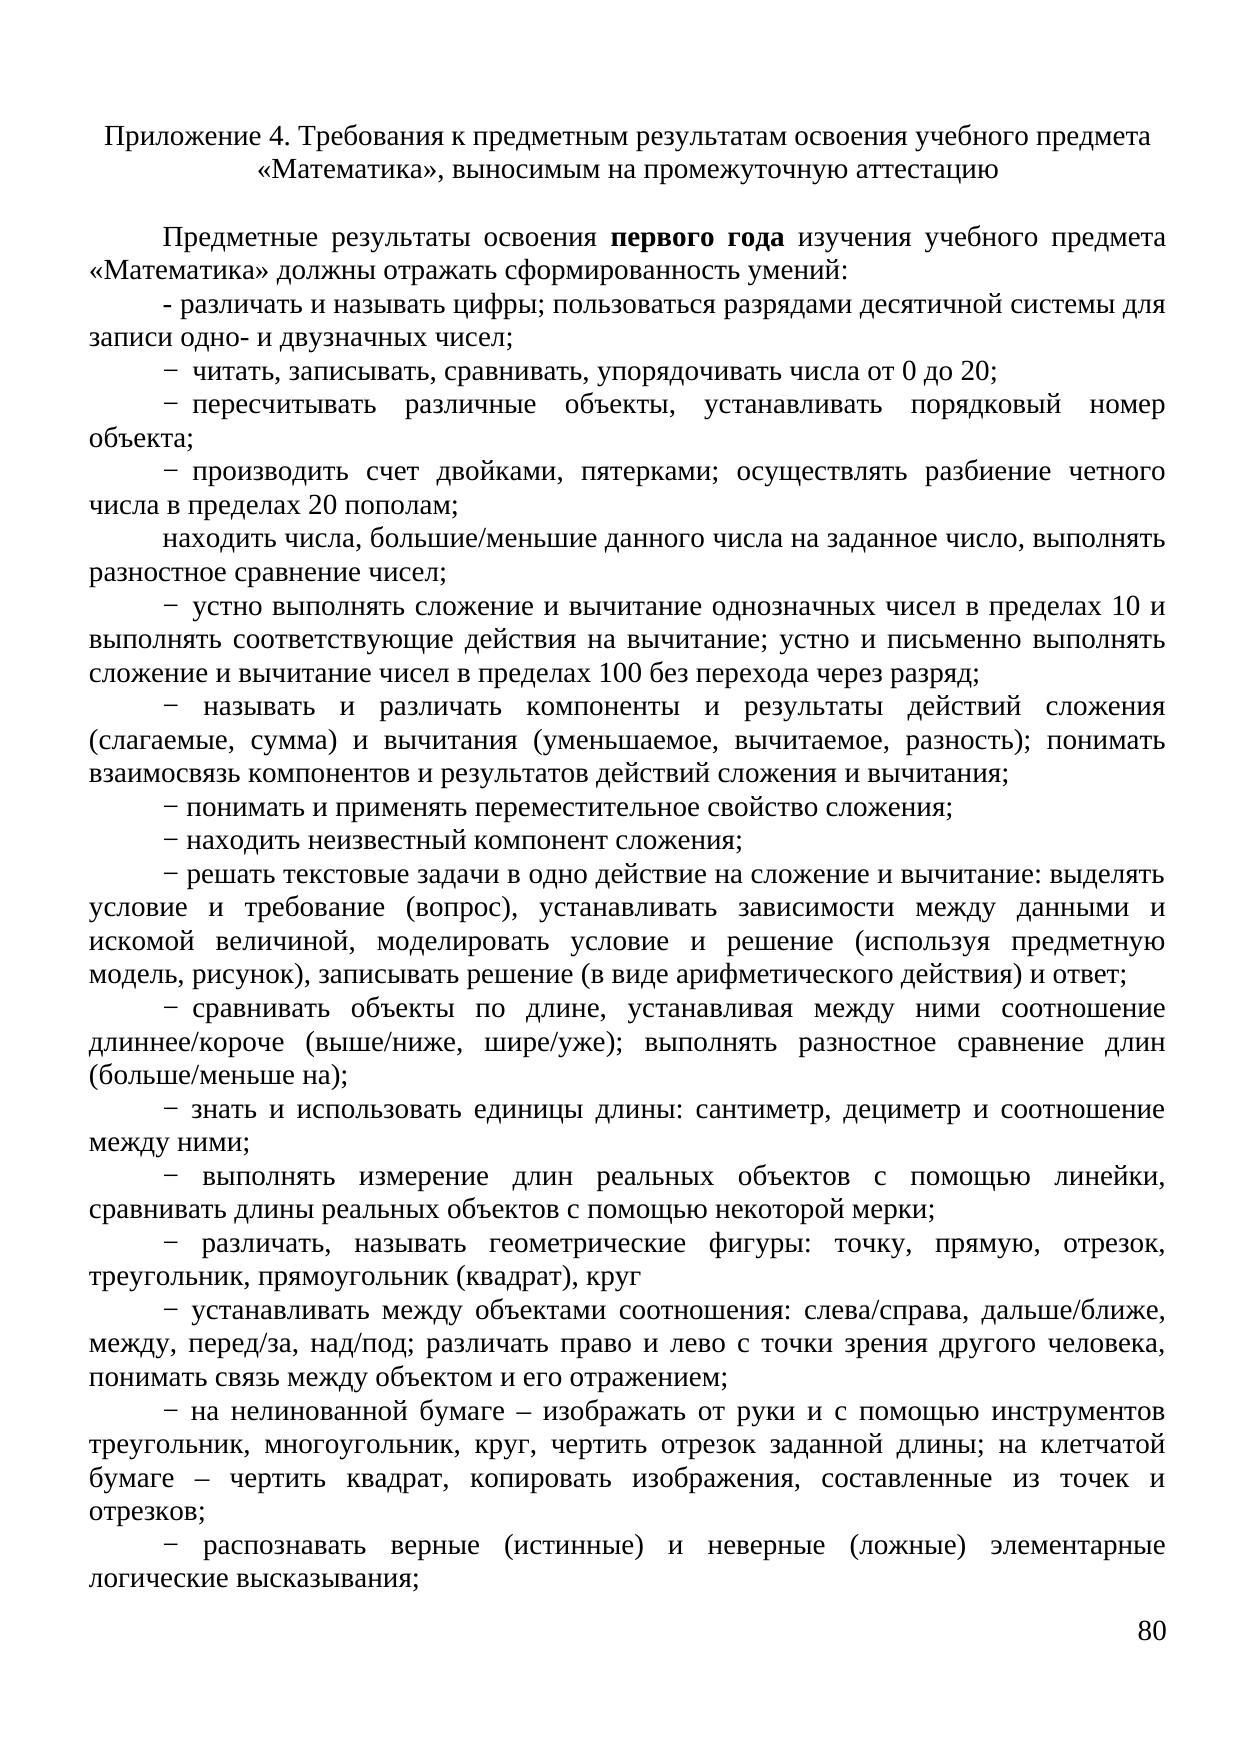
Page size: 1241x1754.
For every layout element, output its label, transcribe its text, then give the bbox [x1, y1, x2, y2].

text находить числа, большие/меньшие данного числа на заданное число, выполнять разностное сравнение чисел; [89, 521, 1167, 588]
text − находить неизвестный компонент сложения; [89, 822, 1167, 856]
text − пересчитывать различные объекты, устанавливать порядковый номер объекта; [89, 386, 1167, 453]
text Предметные результаты освоения первого года изучения учебного предмета «Математика» должны отражать сформированность умений: [89, 219, 1167, 286]
text − производить счет двойками, пятерками; осуществлять разбиение четного числа в пределах 20 пополам; [89, 453, 1167, 521]
text − сравнивать объекты по длине, устанавливая между ними соотношение длиннее/короче (выше/ниже, шире/уже); выполнять разностное сравнение длин (больше/меньше на); [89, 990, 1167, 1091]
text − знать и использовать единицы длины: сантиметр, дециметр и соотношение между ними; [89, 1091, 1167, 1158]
text − читать, записывать, сравнивать, упорядочивать числа от 0 до 20; [89, 353, 1167, 386]
text − выполнять измерение длин реальных объектов с помощью линейки, сравнивать длины реальных объектов с помощью некоторой мерки; [89, 1158, 1167, 1225]
text − на нелинованной бумаге – изображать от руки и с помощью инструментов треугольник, многоугольник, круг, чертить отрезок заданной длины; на клетчатой бумаге – чертить квадрат, копировать изображения, составленные из точек и отрезков; [89, 1393, 1167, 1527]
text - различать и называть цифры; пользоваться разрядами десятичной системы для записи одно- и двузначных чисел; [89, 286, 1167, 353]
text − решать текстовые задачи в одно действие на сложение и вычитание: выделять условие и требование (вопрос), устанавливать зависимости между данными и искомой величиной, моделировать условие и решение (используя предметную модель, рисунок), записывать решение (в виде арифметического действия) и ответ; [89, 856, 1167, 990]
text − устанавливать между объектами соотношения: слева/справа, дальше/ближе, между, перед/за, над/под; различать право и лево с точки зрения другого человека, понимать связь между объектом и его отражением; [89, 1292, 1167, 1393]
text Приложение 4. Требования к предметным результатам освоения учебного предмета «Математика», выносимым на промежуточную аттестацию [89, 118, 1167, 185]
text − различать, называть геометрические фигуры: точку, прямую, отрезок, треугольник, прямоугольник (квадрат), круг [89, 1225, 1167, 1292]
text − понимать и применять переместительное свойство сложения; [89, 789, 1167, 822]
text − называть и различать компоненты и результаты действий сложения (слагаемые, сумма) и вычитания (уменьшаемое, вычитаемое, разность); понимать взаимосвязь компонентов и результатов действий сложения и вычитания; [89, 688, 1167, 789]
text − распознавать верные (истинные) и неверные (ложные) элементарные логические высказывания; [89, 1527, 1167, 1594]
text − устно выполнять сложение и вычитание однозначных чисел в пределах 10 и выполнять соответствующие действия на вычитание; устно и письменно выполнять сложение и вычитание чисел в пределах 100 без перехода через разряд; [89, 588, 1167, 688]
